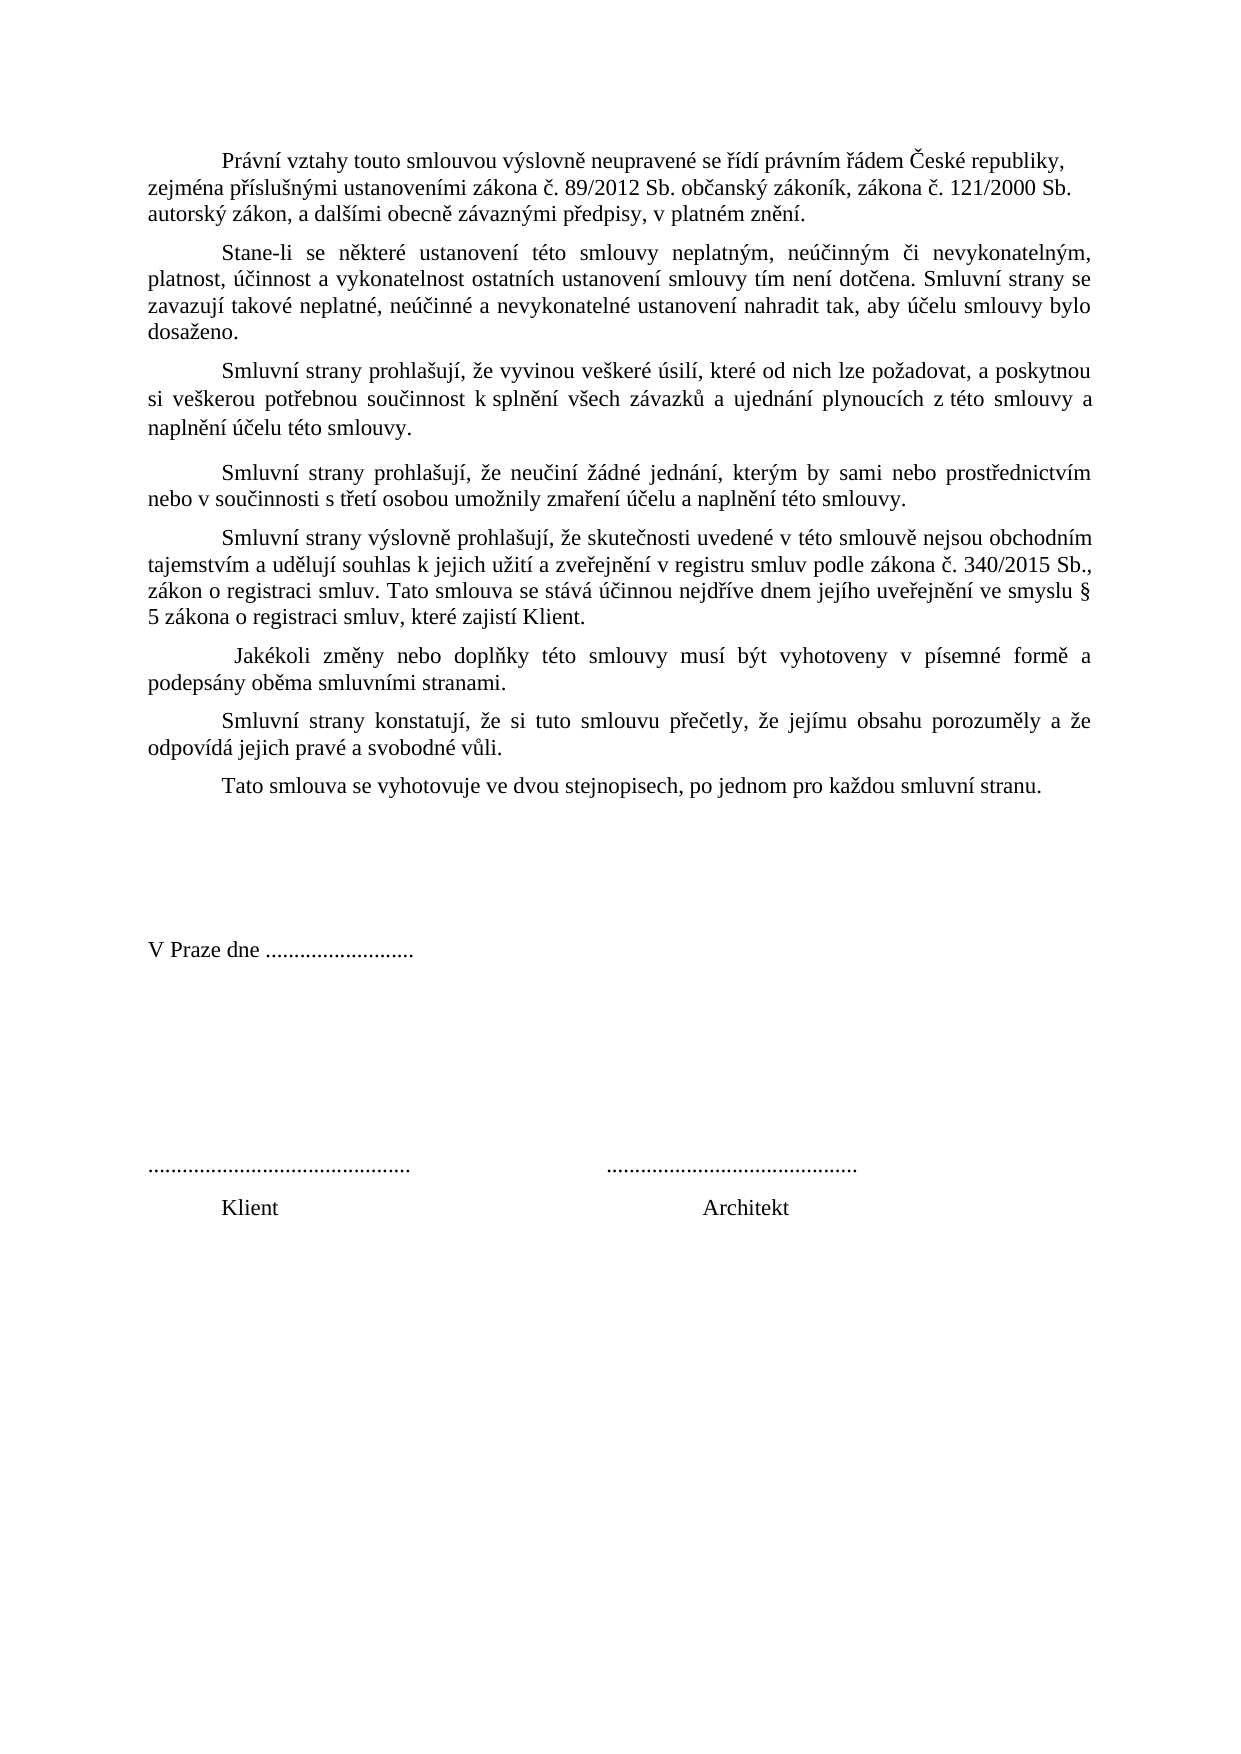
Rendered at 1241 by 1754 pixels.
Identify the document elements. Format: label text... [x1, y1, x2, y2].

text V Praze dne .......................... [148, 936, 1093, 963]
text Smluvní strany konstatují, že si tuto smlouvu přečetly, že jejímu obsahu porozuměly a že odpovídá jejich pravé a svobodné vůli. [148, 707, 1093, 760]
text Stane-li se některé ustanovení této smlouvy neplatným, neúčinným či nevykonatelným, platnost, účinnost a vykonatelnost ostatních ustanovení smlouvy tím není dotčena. Smluvní strany se zavazují takové neplatné, neúčinné a nevykonatelné ustanovení nahradit tak, aby účelu smlouvy bylo dosaženo. [148, 239, 1093, 344]
text Smluvní strany prohlašují, že neučiní žádné jednání, kterým by sami nebo prostřednictvím nebo v součinnosti s třetí osobou umožnily zmaření účelu a naplnění této smlouvy. [148, 459, 1093, 512]
text Smluvní strany prohlašují, že vyvinou veškeré úsilí, které od nich lze požadovat, a poskytnou si veškerou potřebnou součinnost k splnění všech závazků a ujednání plynoucích z této smlouvy a naplnění účelu této smlouvy. [148, 357, 1093, 440]
text Tato smlouva se vyhotovuje ve dvou stejnopisech, po jednom pro každou smluvní stranu. [148, 773, 1093, 799]
text .............................................. ............................................ [148, 1151, 1093, 1178]
text Jakékoli změny nebo doplňky této smlouvy musí být vyhotoveny v písemné formě a podepsány oběma smluvními stranami. [148, 642, 1093, 695]
text Smluvní strany výslovně prohlašují, že skutečnosti uvedené v této smlouvě nejsou obchodním tajemstvím a udělují souhlas k jejich užití a zveřejnění v registru smluv podle zákona č. 340/2015 Sb., zákon o registraci smluv. Tato smlouva se stává účinnou nejdříve dnem jejího uveřejnění ve smyslu § 5 zákona o registraci smluv, které zajistí Klient. [148, 524, 1093, 630]
text Právní vztahy touto smlouvou výslovně neupravené se řídí právním řádem České republiky, zejména příslušnými ustanoveními zákona č. 89/2012 Sb. občanský zákoník, zákona č. 121/2000 Sb. autorský zákon, a dalšími obecně závaznými předpisy, v platném znění. [148, 148, 1093, 227]
text Klient Architekt [221, 1194, 1093, 1221]
